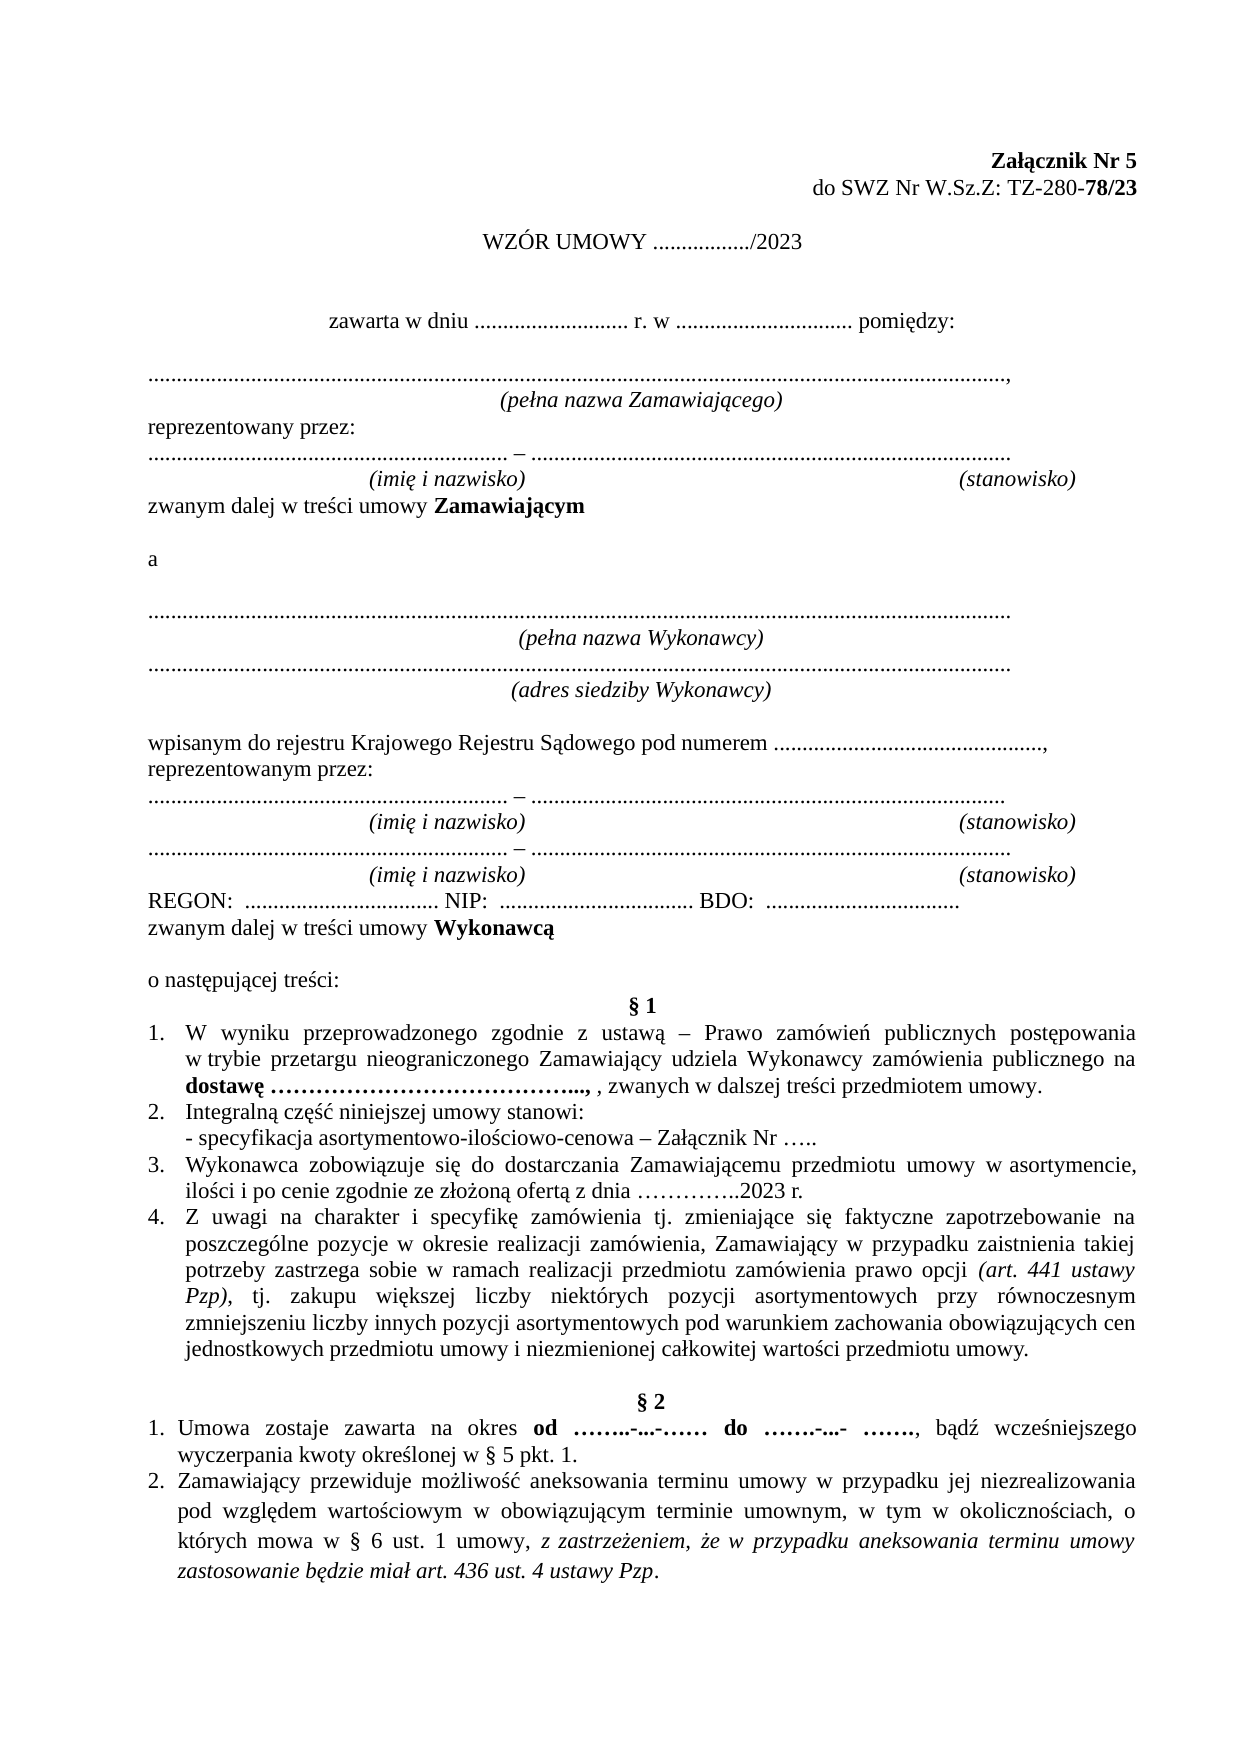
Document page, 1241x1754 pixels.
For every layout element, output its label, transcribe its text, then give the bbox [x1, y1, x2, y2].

text REGON: .................................. NIP: .................................. BDO: .................................. [148, 887, 1137, 913]
text reprezentowany przez: [148, 413, 1137, 439]
text (pełna nazwa Zamawiającego) [148, 386, 1137, 413]
list Zamawiający przewiduje możliwość aneksowania terminu umowy w przypadku jej niezrealizowania pod względem wartościowym w obowiązującym terminie umownym, w tym w okolicznościach, o których mowa w § 6 ust. 1 umowy, z zastrzeżeniem, że w przypadku aneksowania terminu umowy zastosowanie będzie miał art. 436 ust. 4 ustawy Pzp. [148, 1467, 1137, 1584]
list W wyniku przeprowadzonego zgodnie z ustawą – Prawo zamówień publicznych postępowania w trybie przetargu nieograniczonego Zamawiający udziela Wykonawcy zamówienia publicznego na dostawę …………………………………..., , zwanych w dalszej treści przedmiotem umowy. [148, 1019, 1137, 1098]
list Z uwagi na charakter i specyfikę zamówienia tj. zmieniające się faktyczne zapotrzebowanie na poszczególne pozycje w okresie realizacji zamówienia, Zamawiający w przypadku zaistnienia takiej potrzeby zastrzega sobie w ramach realizacji przedmiotu zamówienia prawo opcji (art. 441 ustawy Pzp), tj. zakupu większej liczby niektórych pozycji asortymentowych przy równoczesnym zmniejszeniu liczby innych pozycji asortymentowych pod warunkiem zachowania obowiązujących cen jednostkowych przedmiotu umowy i niezmienionej całkowitej wartości przedmiotu umowy. [148, 1203, 1137, 1362]
text ....................................................................................................................................................... [148, 597, 1137, 624]
text (imię i nazwisko) (stanowisko) [148, 808, 1137, 834]
text reprezentowanym przez: [148, 755, 1137, 782]
text ............................................................... – ................................................................................... [148, 782, 1137, 808]
text zawarta w dniu ........................... r. w ............................... pomiędzy: [148, 307, 1137, 334]
text ............................................................... – .................................................................................... [148, 439, 1137, 466]
list Umowa zostaje zawarta na okres od ……..-...-…… do …….-...- ……., bądź wcześniejszego wyczerpania kwoty określonej w § 5 pkt. 1. [148, 1414, 1137, 1467]
text zwanym dalej w treści umowy Wykonawcą [148, 913, 1137, 940]
text wpisanym do rejestru Krajowego Rejestru Sądowego pod numerem ..............................................., [148, 729, 1137, 755]
text (imię i nazwisko) (stanowisko) [148, 466, 1137, 492]
text do SWZ Nr W.Sz.Z: TZ-280-78/23 [148, 174, 1137, 200]
list Załącznik Nr 5 [148, 148, 1137, 174]
text (imię i nazwisko) (stanowisko) [148, 861, 1137, 887]
text ....................................................................................................................................................... [148, 650, 1137, 676]
text a [148, 544, 1137, 571]
list Wykonawca zobowiązuje się do dostarczania Zamawiającemu przedmiotu umowy w asortymencie, ilości i po cenie zgodnie ze złożoną ofertą z dnia …………..2023 r. [148, 1151, 1137, 1203]
text WZÓR UMOWY ................./2023 [148, 228, 1137, 255]
text ......................................................................................................................................................, [148, 360, 1137, 386]
text - specyfikacja asortymentowo-ilościowo-cenowa – Załącznik Nr ….. [185, 1124, 1137, 1151]
text ............................................................... – .................................................................................... [148, 834, 1137, 861]
text (pełna nazwa Wykonawcy) [148, 624, 1137, 650]
list Integralną część niniejszej umowy stanowi: [148, 1098, 1137, 1124]
text § 1 [148, 993, 1137, 1019]
text zwanym dalej w treści umowy Zamawiającym [148, 492, 1137, 518]
text § 2 [148, 1388, 1137, 1414]
text (adres siedziby Wykonawcy) [148, 676, 1137, 703]
text o następującej treści: [148, 966, 1137, 993]
